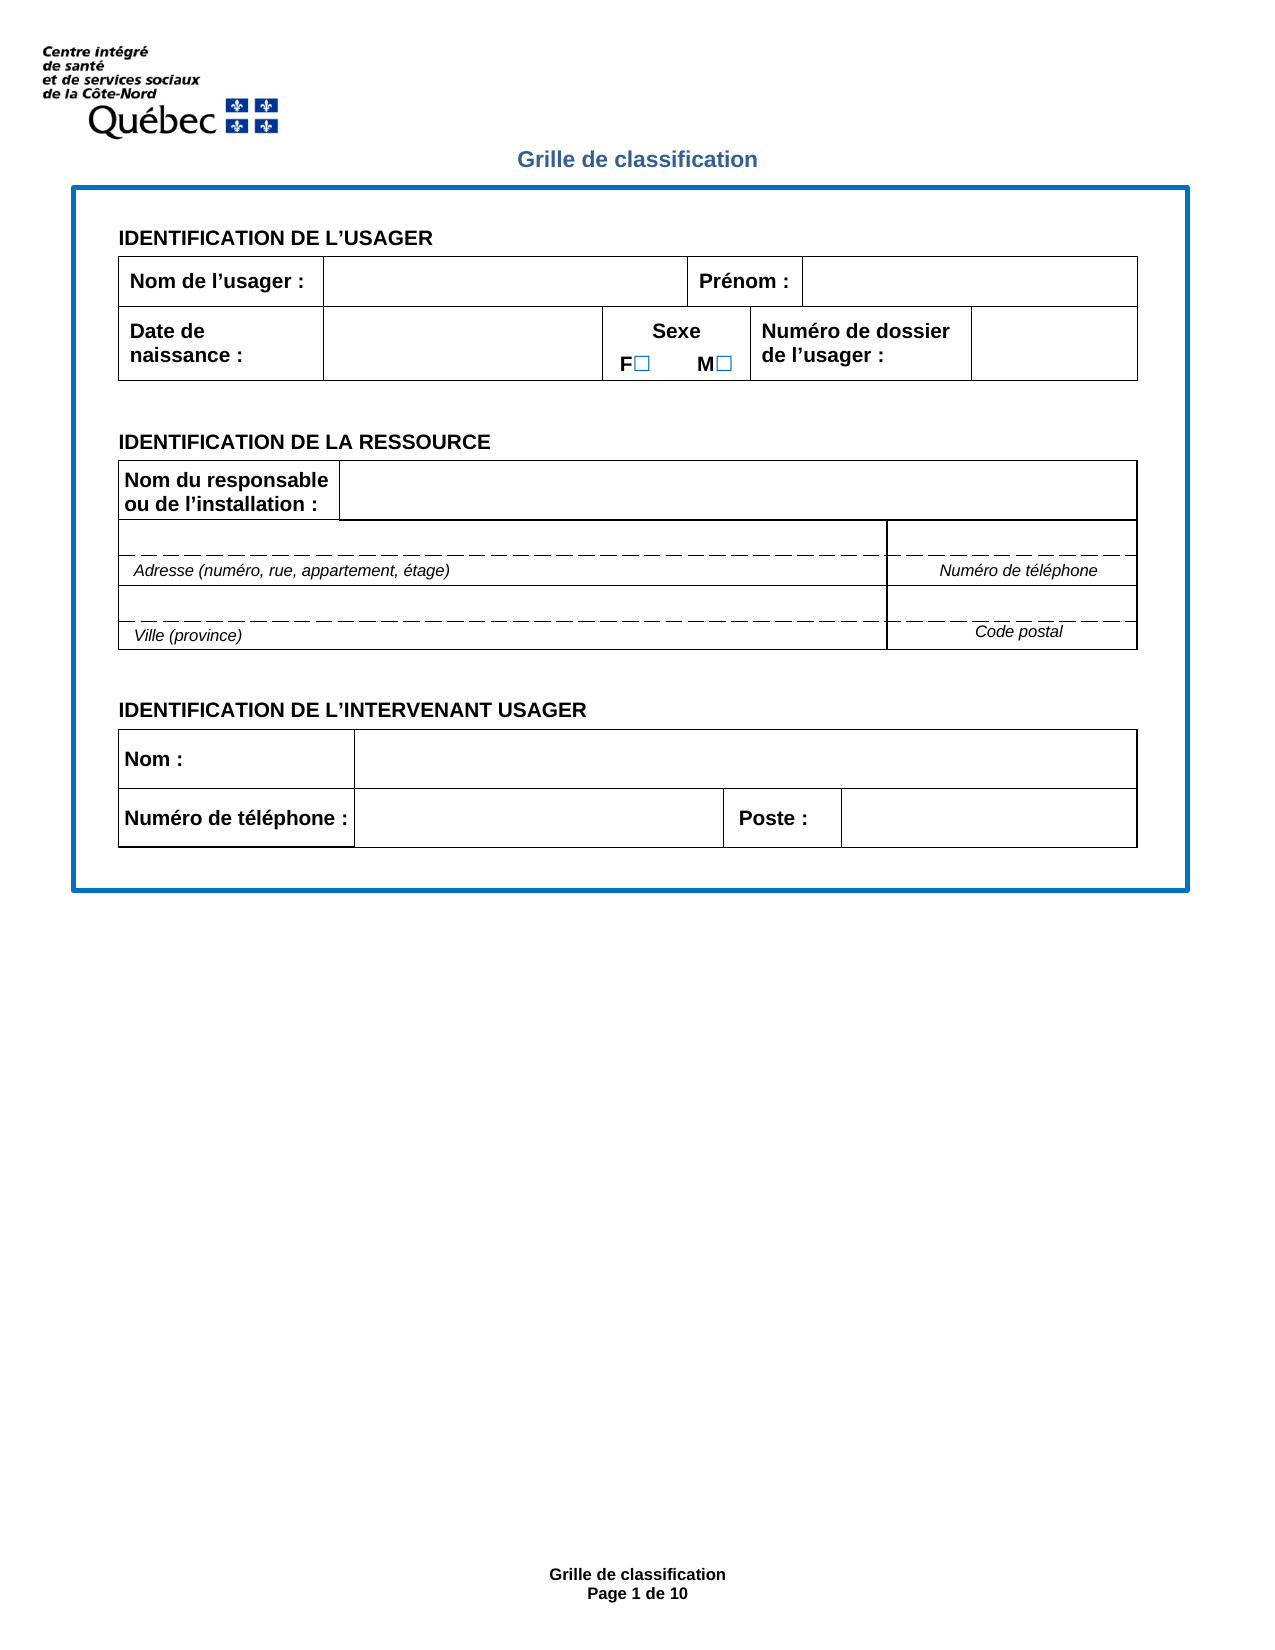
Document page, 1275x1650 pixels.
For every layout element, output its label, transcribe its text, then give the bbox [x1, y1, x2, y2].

table_cell Poste : [724, 789, 841, 846]
table_cell [888, 521, 1136, 555]
table_header Nom du responsable ou de l’installation : [119, 461, 339, 519]
table_cell Code postal [888, 621, 1136, 649]
text IDENTIFICATION DE L’INTERVENANT USAGER [118, 698, 1185, 722]
table_cell Sexe F M [603, 307, 750, 380]
table_cell [119, 586, 886, 621]
table_cell [355, 789, 723, 846]
table_header [340, 461, 1136, 519]
table_cell [324, 307, 602, 380]
table_header [324, 257, 687, 306]
table_cell Ville (province) [119, 621, 886, 649]
text IDENTIFICATION DE L’USAGER [118, 226, 1185, 249]
table_cell Date de naissance : [119, 307, 323, 380]
table_cell [119, 520, 886, 555]
table_cell [972, 307, 1137, 380]
table_header Nom de l’usager : [119, 257, 323, 306]
table_header Prénom : [688, 257, 802, 306]
text IDENTIFICATION DE LA RESSOURCE [118, 430, 1185, 454]
text Grille de classification [89, 146, 1186, 172]
table_cell Numéro de téléphone [888, 555, 1136, 584]
table_cell Numéro de dossier de l’usager : [751, 307, 971, 380]
table_header [355, 730, 1136, 787]
table_header [803, 257, 1137, 306]
table_cell Adresse (numéro, rue, appartement, étage) [119, 555, 886, 584]
table_header Nom : [119, 730, 354, 787]
table_cell [842, 789, 1136, 846]
picture [20, 24, 299, 156]
table_cell Numéro de téléphone : [119, 789, 354, 846]
table_cell [888, 586, 1136, 621]
